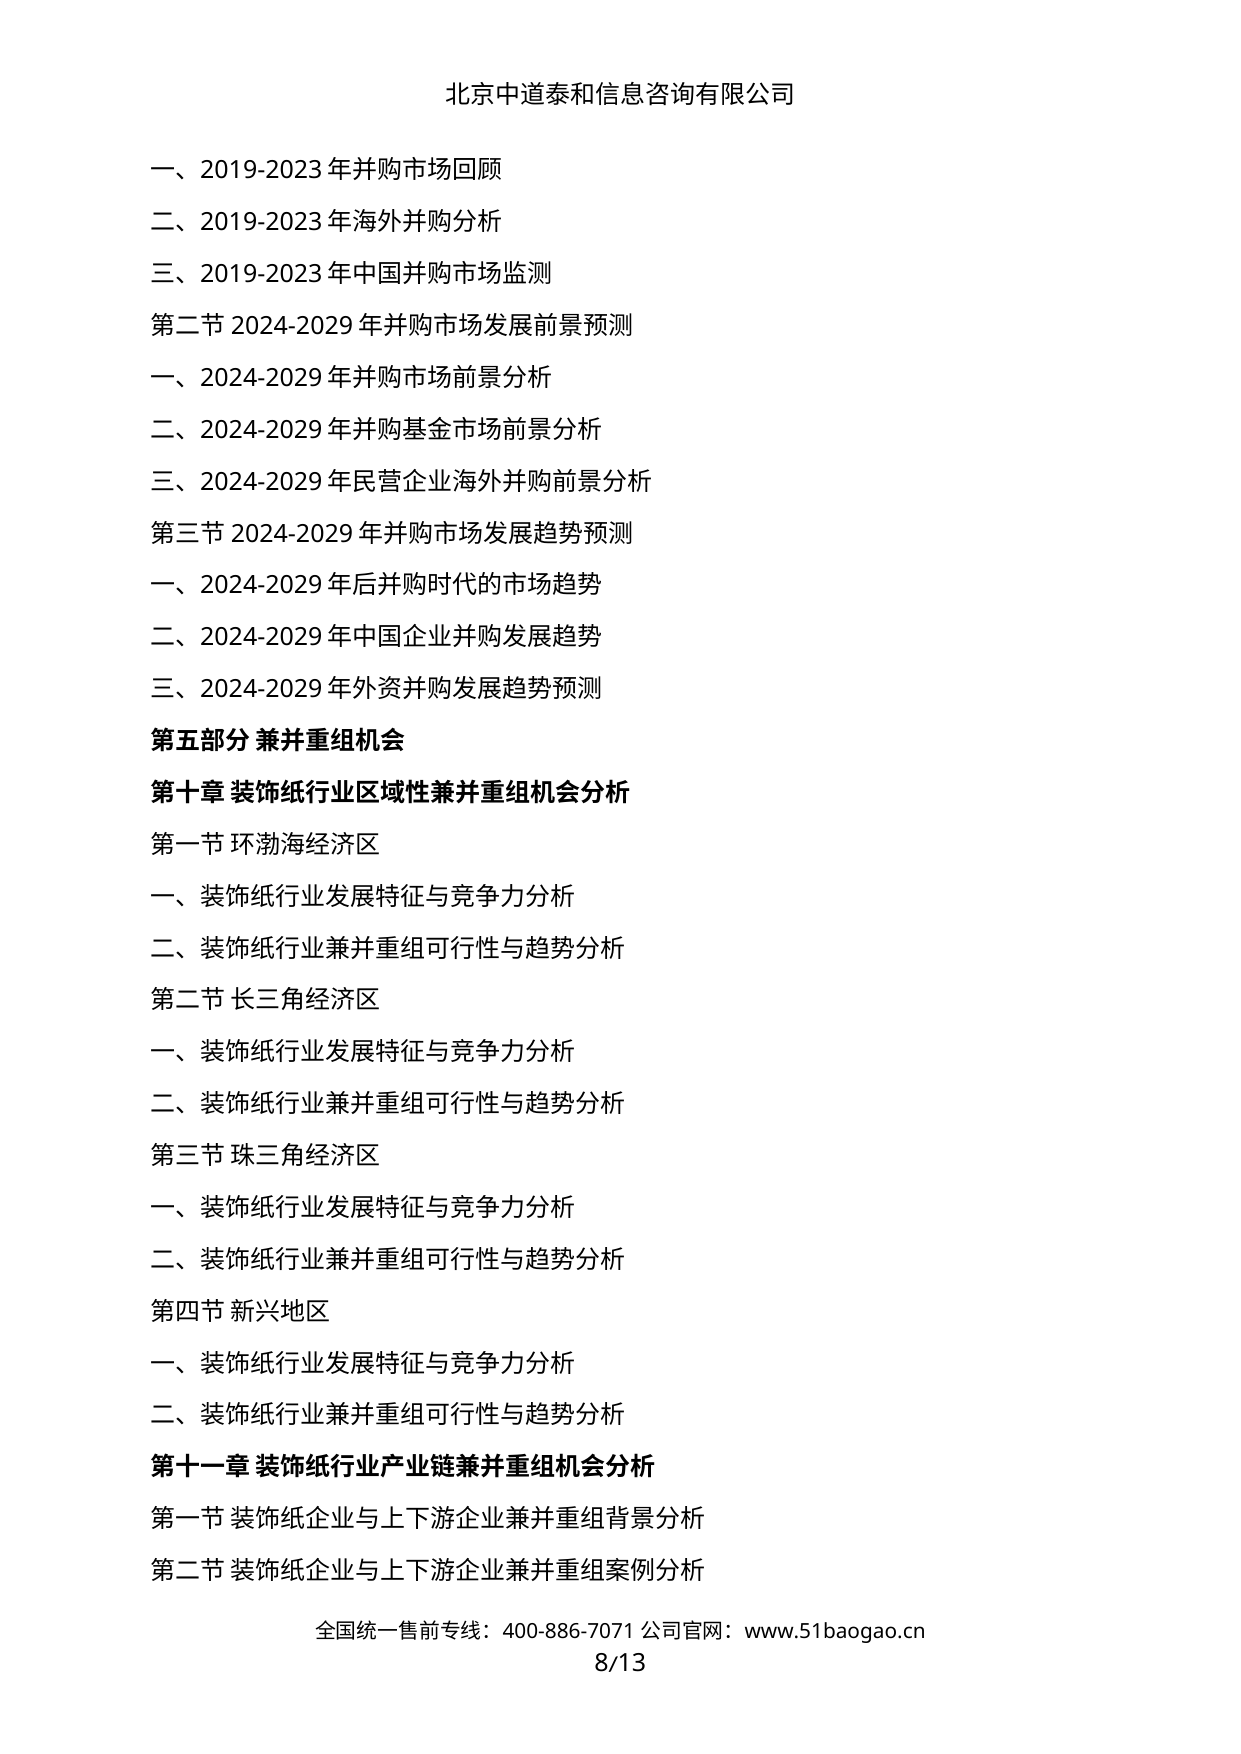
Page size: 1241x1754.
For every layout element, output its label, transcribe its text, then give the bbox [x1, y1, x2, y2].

text 二、2024-2029年并购基金市场前景分析 [150, 409, 1090, 446]
text 第五部分 兼并重组机会 [150, 721, 1090, 757]
text 第三节 2024-2029年并购市场发展趋势预测 [150, 513, 1090, 549]
text 第二节 长三角经济区 [150, 980, 1090, 1016]
text 一、装饰纸行业发展特征与竞争力分析 [150, 1343, 1090, 1379]
text 第十章 装饰纸行业区域性兼并重组机会分析 [150, 772, 1090, 809]
text 二、装饰纸行业兼并重组可行性与趋势分析 [150, 1084, 1090, 1120]
text 二、2019-2023年海外并购分析 [150, 202, 1090, 238]
text 第三节 珠三角经济区 [150, 1136, 1090, 1172]
text 二、装饰纸行业兼并重组可行性与趋势分析 [150, 1395, 1090, 1431]
text 三、2024-2029年民营企业海外并购前景分析 [150, 461, 1090, 497]
text 第一节 环渤海经济区 [150, 824, 1090, 861]
text 一、装饰纸行业发展特征与竞争力分析 [150, 876, 1090, 912]
text 第十一章 装饰纸行业产业链兼并重组机会分析 [150, 1447, 1090, 1483]
text 一、2019-2023年并购市场回顾 [150, 150, 1090, 186]
text 二、装饰纸行业兼并重组可行性与趋势分析 [150, 1239, 1090, 1276]
text 三、2019-2023年中国并购市场监测 [150, 254, 1090, 290]
text 第二节 2024-2029年并购市场发展前景预测 [150, 306, 1090, 342]
text 第一节 装饰纸企业与上下游企业兼并重组背景分析 [150, 1499, 1090, 1535]
text 第二节 装饰纸企业与上下游企业兼并重组案例分析 [150, 1551, 1090, 1587]
text 一、2024-2029年后并购时代的市场趋势 [150, 565, 1090, 601]
text 三、2024-2029年外资并购发展趋势预测 [150, 669, 1090, 705]
text 一、装饰纸行业发展特征与竞争力分析 [150, 1187, 1090, 1224]
text 二、2024-2029年中国企业并购发展趋势 [150, 617, 1090, 653]
text 一、2024-2029年并购市场前景分析 [150, 357, 1090, 394]
text 第四节 新兴地区 [150, 1291, 1090, 1327]
text 二、装饰纸行业兼并重组可行性与趋势分析 [150, 928, 1090, 964]
text 一、装饰纸行业发展特征与竞争力分析 [150, 1032, 1090, 1068]
